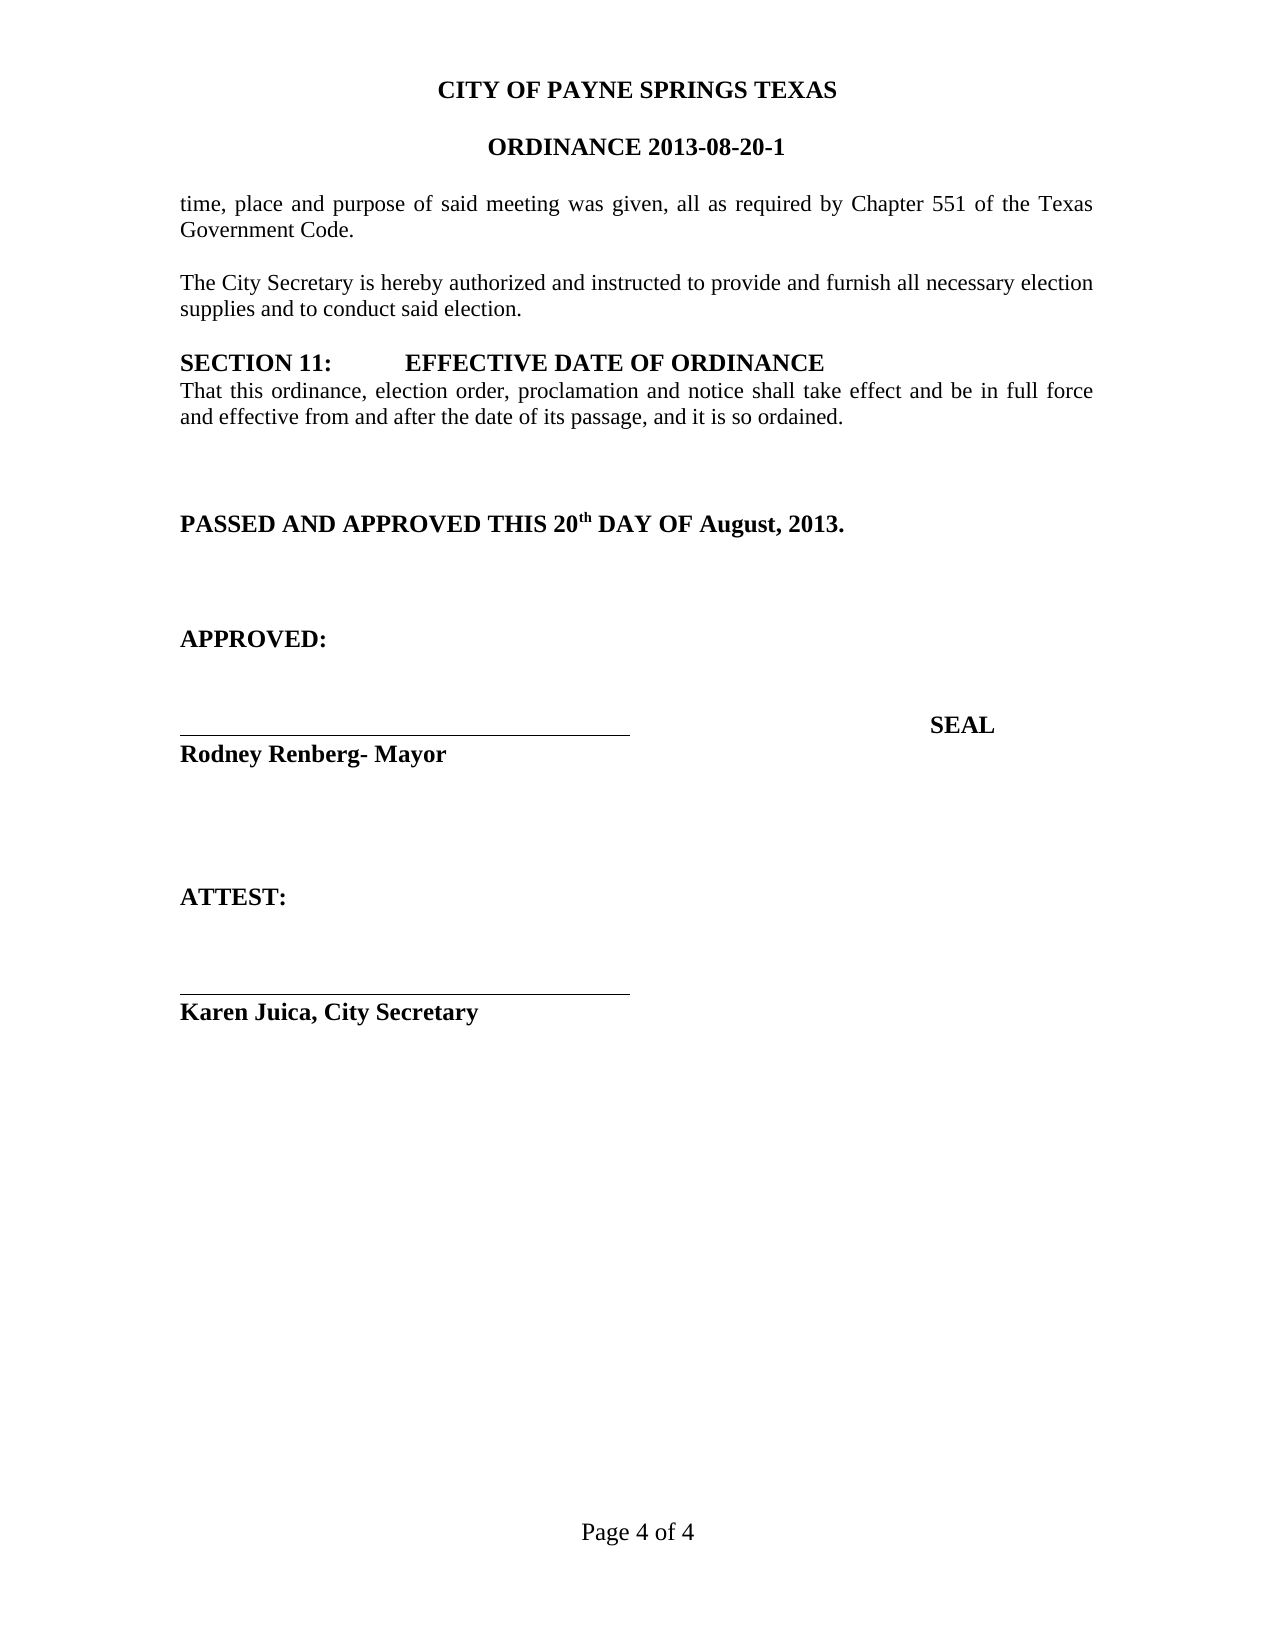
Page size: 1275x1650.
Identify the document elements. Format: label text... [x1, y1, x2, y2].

text APPROVED: [180, 624, 1095, 652]
text That this ordinance, election order, proclamation and notice shall take effect and be in full force and effective from and after the date of its passage, and it is so ordained. [180, 377, 1095, 429]
text PASSED AND APPROVED THIS 20th DAY OF August, 2013. [180, 509, 1095, 537]
text SEAL [180, 710, 1095, 739]
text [180, 190, 1095, 243]
text SECTION 11: EFFECTIVE DATE OF ORDINANCE [180, 348, 1095, 377]
text Rodney Renberg- Mayor [180, 739, 1095, 767]
text The City Secretary is hereby authorized and instructed to provide and furnish all necessary election supplies and to conduct said election. [180, 269, 1095, 322]
text ATTEST: [180, 882, 1095, 911]
text Karen Juica, City Secretary [180, 997, 1095, 1026]
